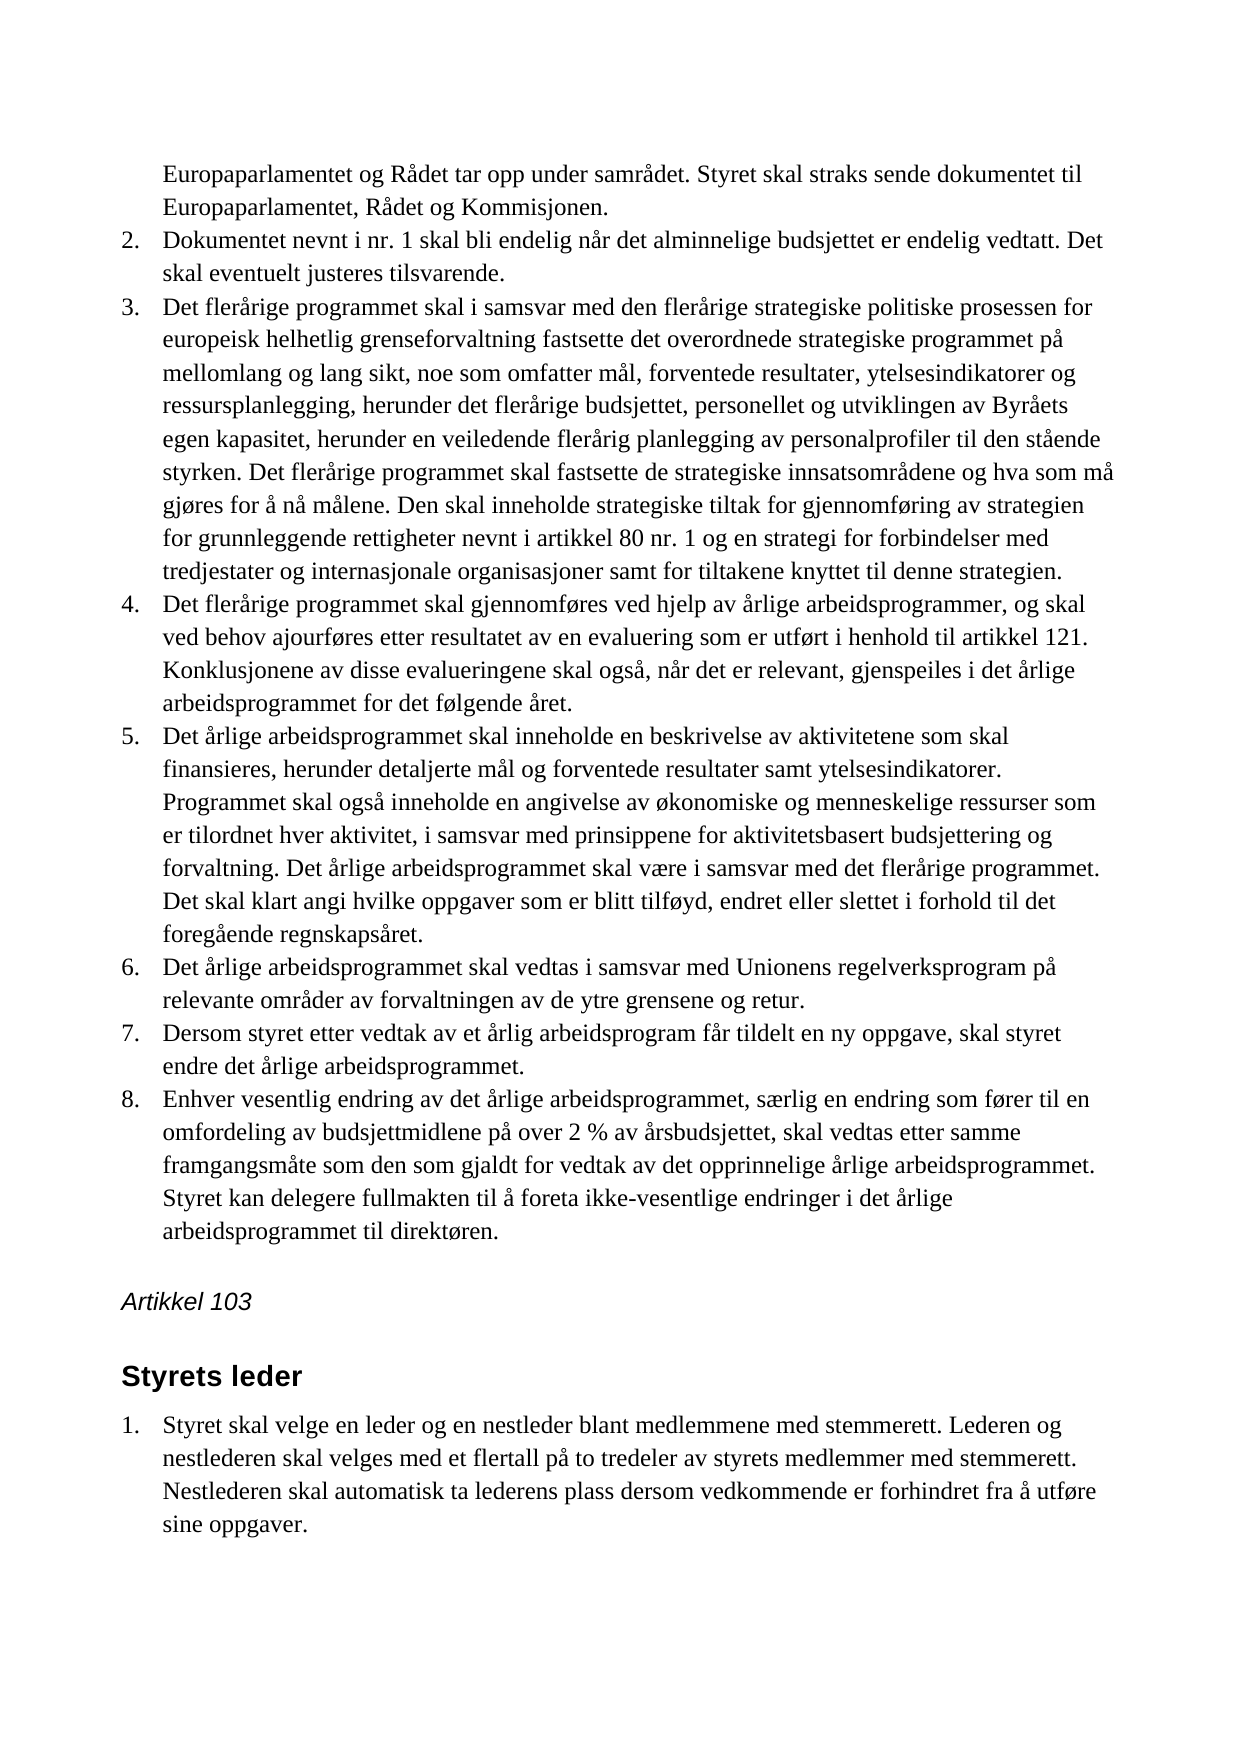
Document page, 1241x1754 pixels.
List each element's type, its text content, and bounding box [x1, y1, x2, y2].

subtitle Styrets leder [121, 1359, 1119, 1393]
list 7. Dersom styret etter vedtak av et årlig arbeidsprogram får tildelt en ny oppgave, skal styret endre det årlige arbeidsprogrammet. [121, 1018, 1119, 1080]
list 8. Enhver vesentlig endring av det årlige arbeidsprogrammet, særlig en endring som fører til en omfordeling av budsjettmidlene på over 2 % av årsbudsjettet, skal vedtas etter samme framgangsmåte som den som gjaldt for vedtak av det opprinnelige årlige arbeidsprogrammet. Styret kan delegere fullmakten til å foreta ikke-vesentlige endringer i det årlige arbeidsprogrammet til direktøren. [121, 1084, 1119, 1245]
list 5. Det årlige arbeidsprogrammet skal inneholde en beskrivelse av aktivitetene som skal finansieres, herunder detaljerte mål og forventede resultater samt ytelsesindikatorer. Programmet skal også inneholde en angivelse av økonomiske og menneskelige ressurser som er tilordnet hver aktivitet, i samsvar med prinsippene for aktivitetsbasert budsjettering og forvaltning. Det årlige arbeidsprogrammet skal være i samsvar med det flerårige programmet. Det skal klart angi hvilke oppgaver som er blitt tilføyd, endret eller slettet i forhold til det foregående regnskapsåret. [121, 721, 1119, 948]
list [121, 159, 1119, 221]
list 6. Det årlige arbeidsprogrammet skal vedtas i samsvar med Unionens regelverksprogram på relevante områder av forvaltningen av de ytre grensene og retur. [121, 952, 1119, 1014]
list 1. Styret skal velge en leder og en nestleder blant medlemmene med stemmerett. Lederen og nestlederen skal velges med et flertall på to tredeler av styrets medlemmer med stemmerett. Nestlederen skal automatisk ta lederens plass dersom vedkommende er forhindret fra å utføre sine oppgaver. [121, 1410, 1119, 1538]
list 4. Det flerårige programmet skal gjennomføres ved hjelp av årlige arbeidsprogrammer, og skal ved behov ajourføres etter resultatet av en evaluering som er utført i henhold til artikkel 121. Konklusjonene av disse evalueringene skal også, når det er relevant, gjenspeiles i det årlige arbeidsprogrammet for det følgende året. [121, 589, 1119, 717]
list 3. Det flerårige programmet skal i samsvar med den flerårige strategiske politiske prosessen for europeisk helhetlig grenseforvaltning fastsette det overordnede strategiske programmet på mellomlang og lang sikt, noe som omfatter mål, forventede resultater, ytelsesindikatorer og ressursplanlegging, herunder det flerårige budsjettet, personellet og utviklingen av Byråets egen kapasitet, herunder en veiledende flerårig planlegging av personalprofiler til den stående styrken. Det flerårige programmet skal fastsette de strategiske innsatsområdene og hva som må gjøres for å nå målene. Den skal inneholde strategiske tiltak for gjennomføring av strategien for grunnleggende rettigheter nevnt i artikkel 80 nr. 1 og en strategi for forbindelser med tredjestater og internasjonale organisasjoner samt for tiltakene knyttet til denne strategien. [121, 292, 1119, 584]
list 2. Dokumentet nevnt i nr. 1 skal bli endelig når det alminnelige budsjettet er endelig vedtatt. Det skal eventuelt justeres tilsvarende. [121, 226, 1119, 287]
text Artikkel 103 [121, 1287, 1119, 1315]
